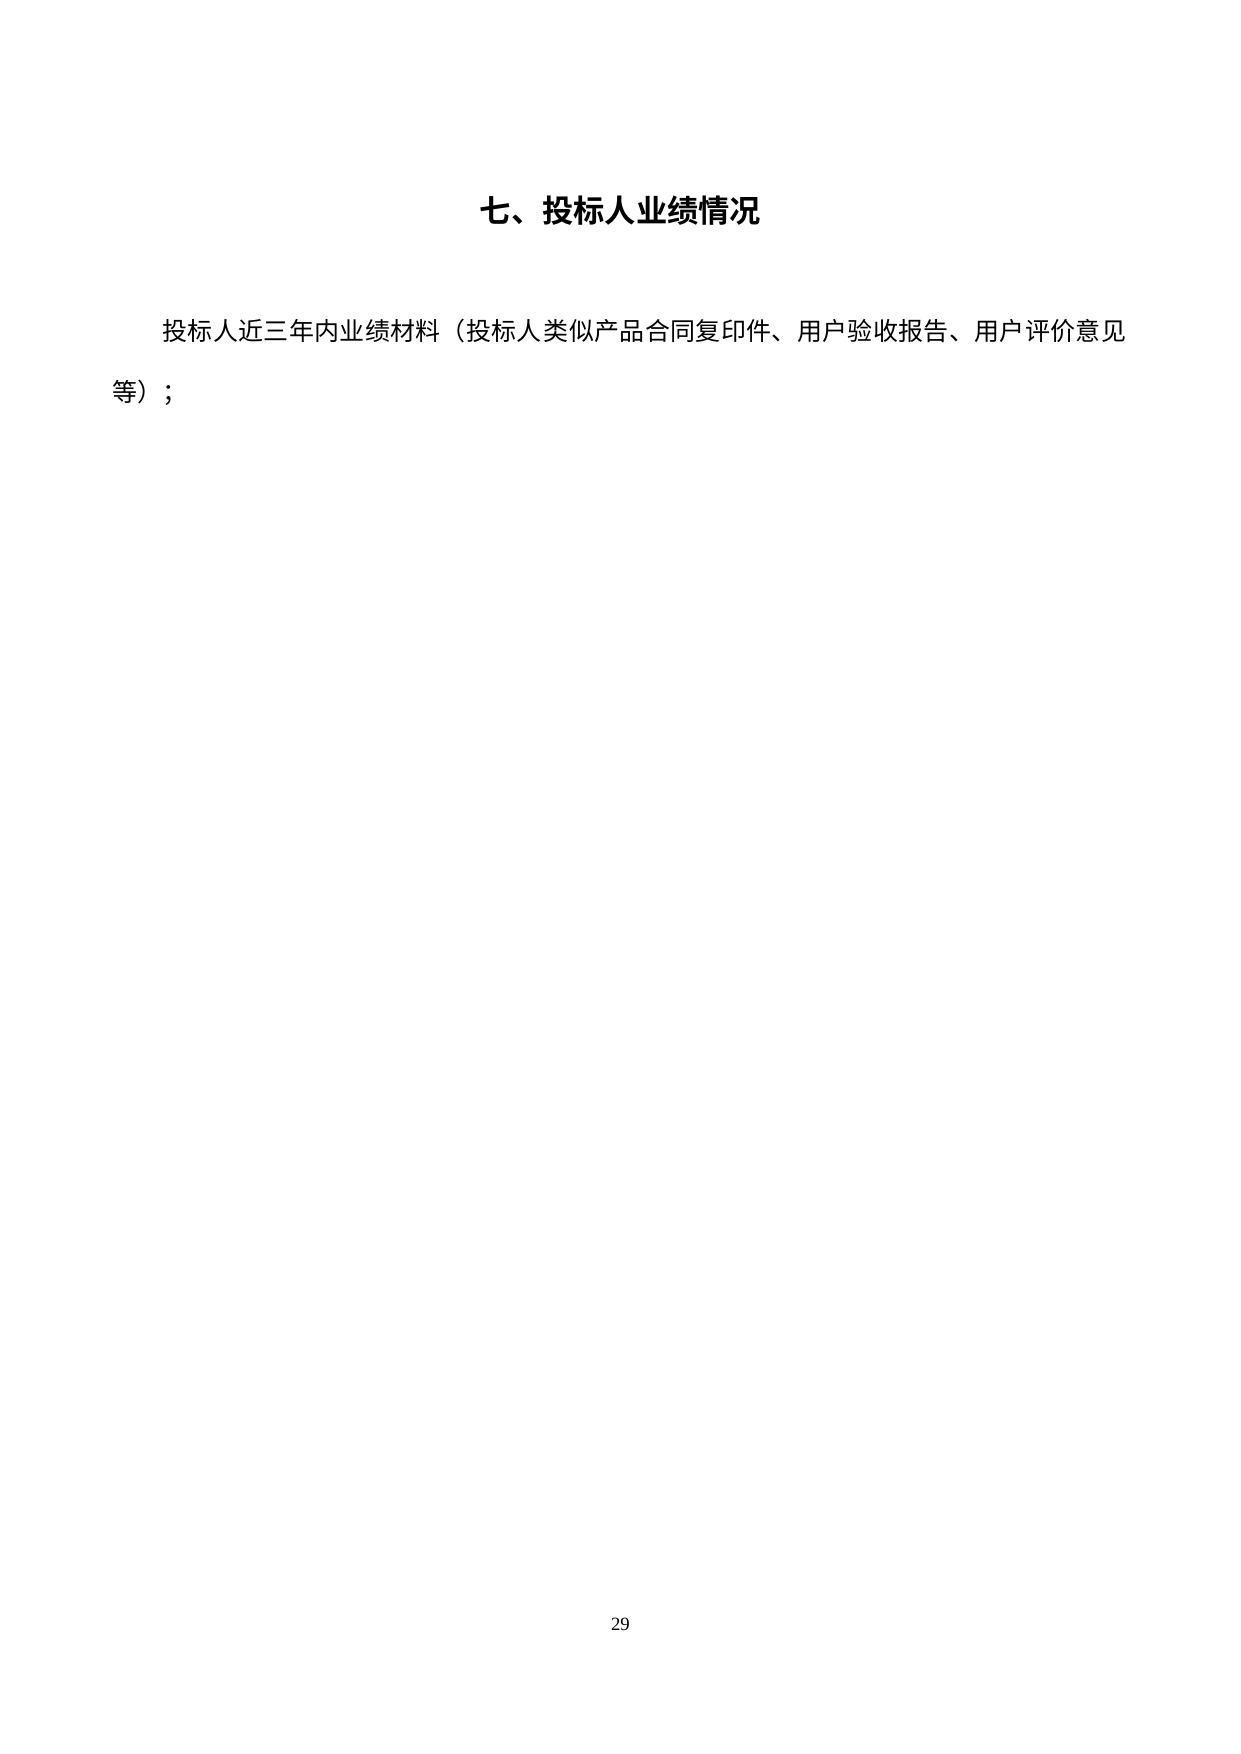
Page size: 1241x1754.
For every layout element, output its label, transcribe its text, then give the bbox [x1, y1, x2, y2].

subtitle 七、投标人业绩情况 [112, 179, 1128, 239]
text 投标人近三年内业绩材料（投标人类似产品合同复印件、用户验收报告、用户评价意见等）； [112, 299, 1128, 420]
